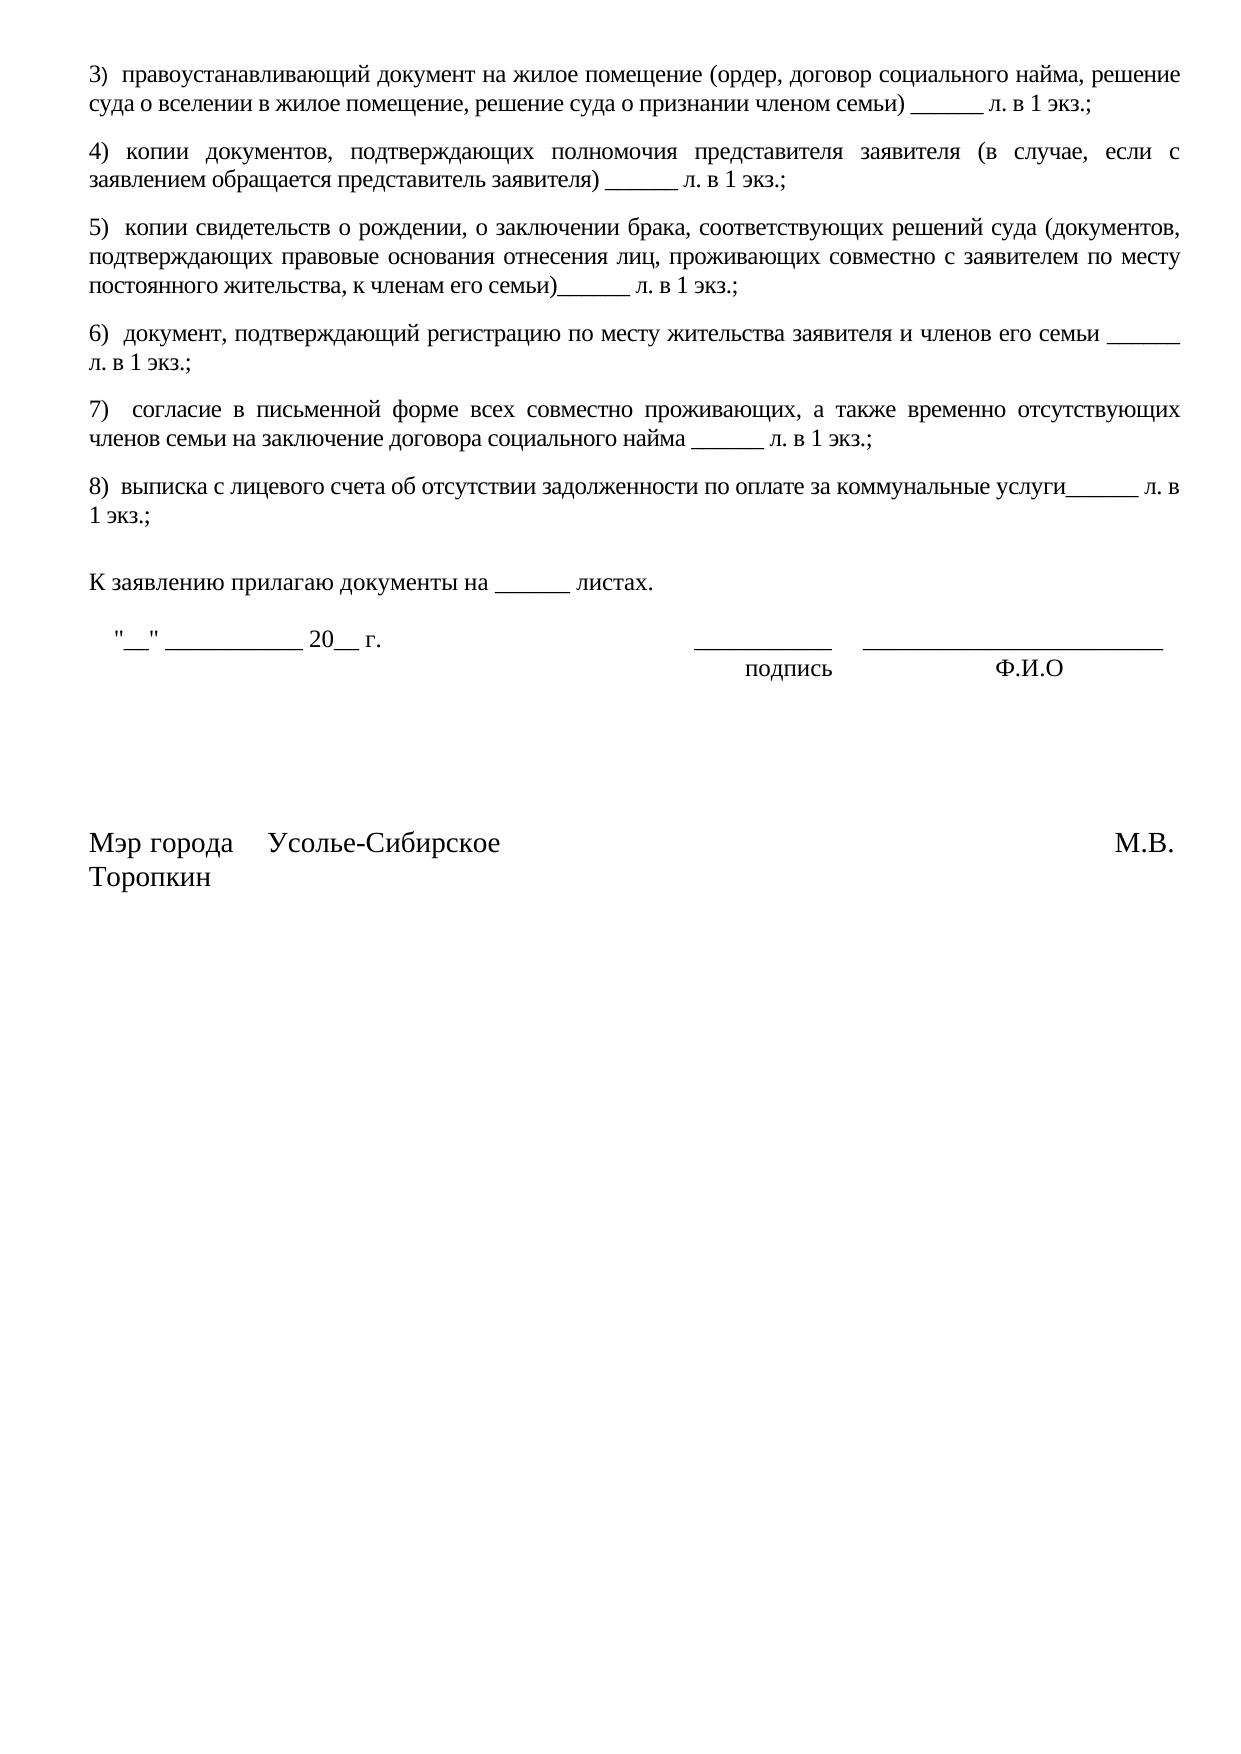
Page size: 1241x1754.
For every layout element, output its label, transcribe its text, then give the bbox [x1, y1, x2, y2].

text 3) правоустанавливающий документ на жилое помещение (ордер, договор социального найма, решение суда о вселении в жилое помещение, решение суда о признании членом семьи) ______ л. в 1 экз.; [88, 59, 1181, 117]
text К заявлению прилагаю документы на ______ листах. [88, 567, 1181, 596]
text 4) копии документов, подтверждающих полномочия представителя заявителя (в случае, если с заявлением обращается представитель заявителя) ______ л. в 1 экз.; [88, 136, 1181, 193]
text Мэр города Усолье-Сибирское М.В. Торопкин [88, 825, 1181, 892]
text подпись Ф.И.О [88, 653, 1181, 681]
text 6) документ, подтверждающий регистрацию по месту жительства заявителя и членов его семьи ______ л. в 1 экз.; [88, 318, 1181, 375]
text 5) копии свидетельств о рождении, о заключении брака, соответствующих решений суда (документов, подтверждающих правовые основания отнесения лиц, проживающих совместно с заявителем по месту постоянного жительства, к членам его семьи)______ л. в 1 экз.; [88, 212, 1181, 299]
text "__" ___________ 20__ г. ___________ ________________________ [88, 624, 1181, 653]
text 7) согласие в письменной форме всех совместно проживающих, а также временно отсутствующих членов семьи на заключение договора социального найма ______ л. в 1 экз.; [88, 394, 1181, 452]
text 8) выписка с лицевого счета об отсутствии задолженности по оплате за коммунальные услуги______ л. в 1 экз.; [88, 471, 1181, 529]
